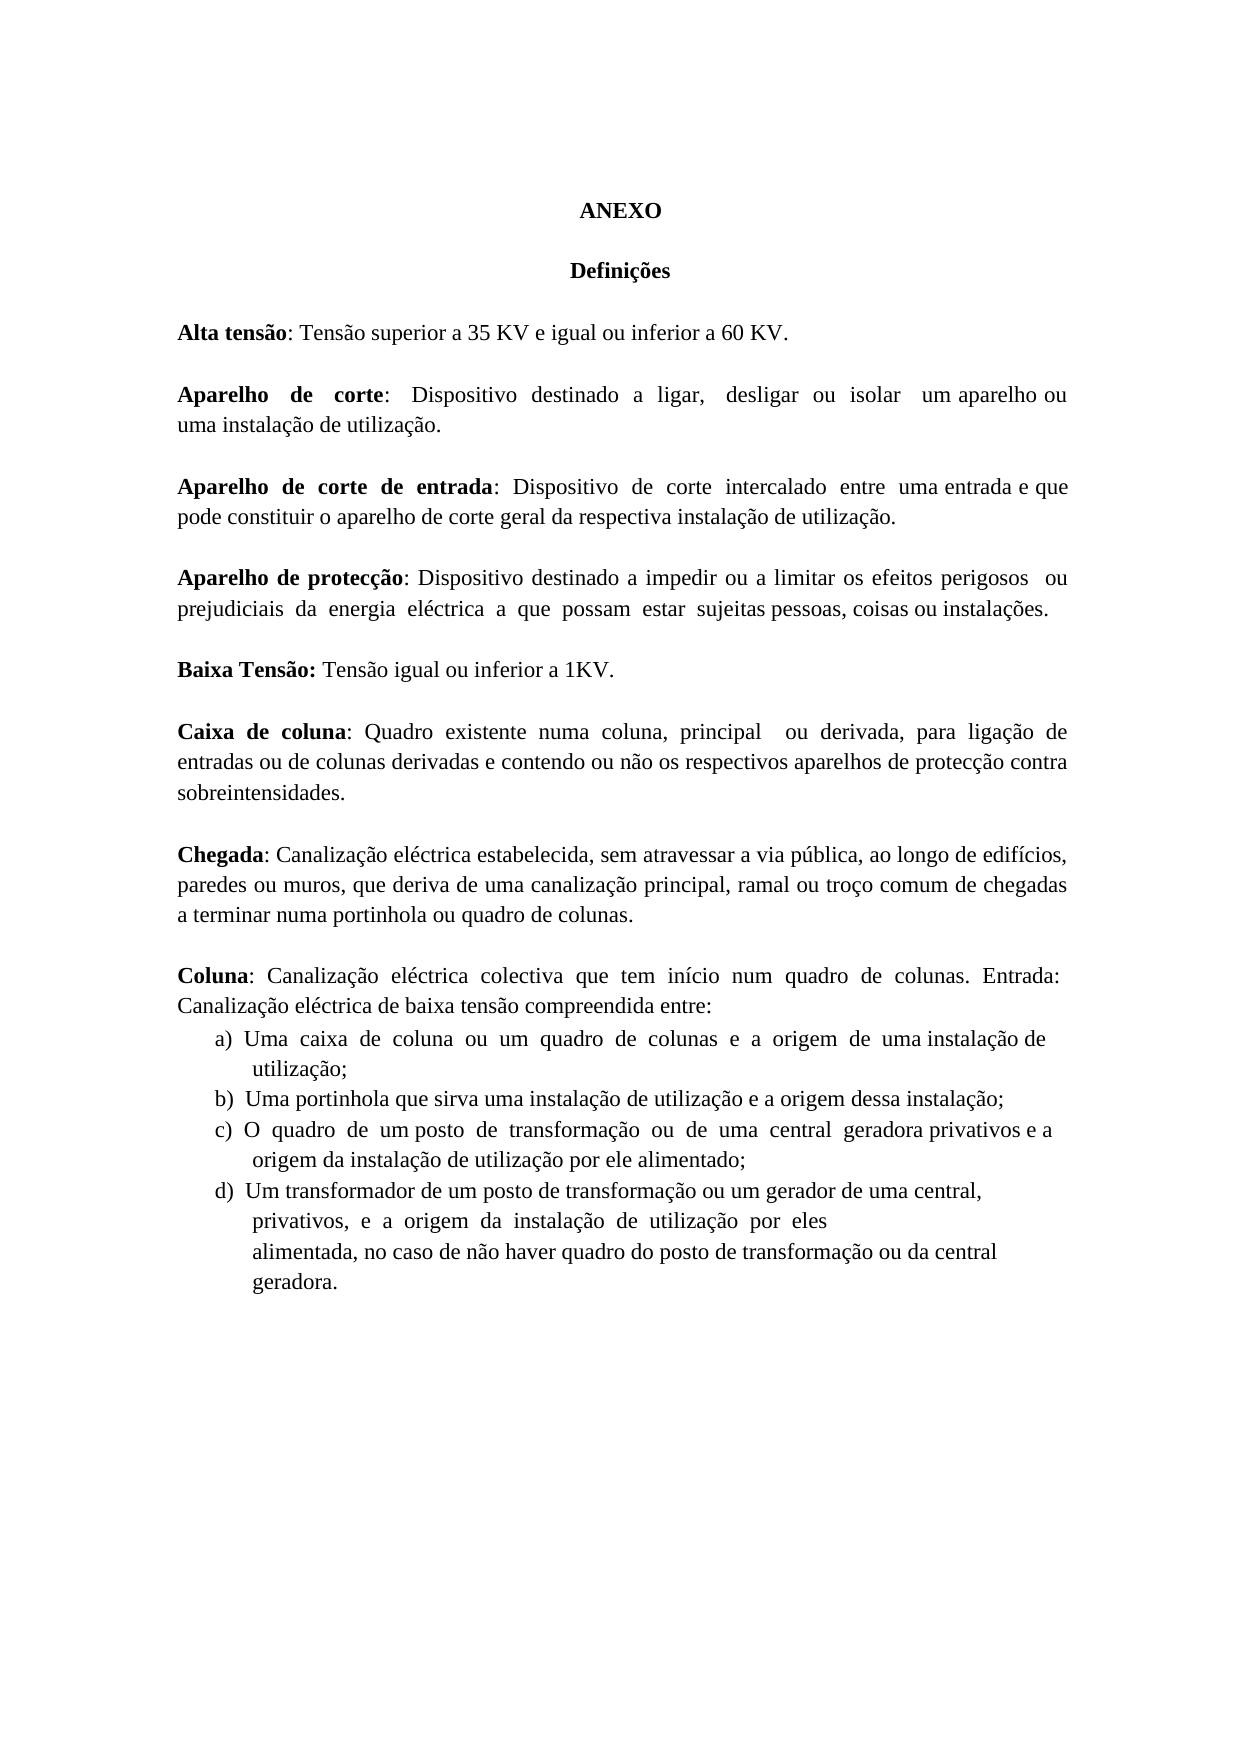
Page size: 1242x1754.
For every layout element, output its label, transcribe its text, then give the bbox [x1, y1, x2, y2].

text Aparelho de corte de entrada: Dispositivo de corte intercalado entre uma entrada e que pode constituir o aparelho de corte geral da respectiva instalação de utilização. [177, 473, 1069, 529]
text alimentada, no caso de não haver quadro do posto de transformação ou da central geradora. [252, 1238, 1069, 1294]
text ANEXO [572, 197, 669, 223]
text Aparelho de corte: Dispositivo destinado a ligar, desligar ou isolar um aparelho ou uma instalação de utilização. [177, 381, 1069, 438]
text Definições [552, 257, 687, 283]
text c) O quadro de um posto de transformação ou de uma central geradora privativos e a origem da instalação de utilização por ele alimentado; [214, 1116, 1069, 1173]
text Alta tensão: Tensão superior a 35 KV e igual ou inferior a 60 KV. [177, 319, 910, 346]
text Baixa Tensão: Tensão igual ou inferior a 1KV. [177, 656, 701, 682]
text a) Uma caixa de coluna ou um quadro de colunas e a origem de uma instalação de utilização; [214, 1025, 1068, 1081]
text Aparelho de protecção: Dispositivo destinado a impedir ou a limitar os efeitos perigosos ou prejudiciais da energia eléctrica a que possam estar sujeitas pessoas, coisas ou instalações. [177, 564, 1069, 621]
text Coluna: Canalização eléctrica colectiva que tem início num quadro de colunas. Entrada: Canalização eléctrica de baixa tensão compreendida entre: [177, 962, 1061, 1019]
text d) Um transformador de um posto de transformação ou um gerador de uma central, privativos, e a origem da instalação de utilização por eles [214, 1177, 1069, 1233]
text b) Uma portinhola que sirva uma instalação de utilização e a origem dessa instalação; [214, 1086, 1068, 1112]
text Caixa de coluna: Quadro existente numa coluna, principal ou derivada, para ligação de entradas ou de colunas derivadas e contendo ou não os respectivos aparelhos de protecção contra sobreintensidades. [177, 718, 1069, 805]
text Chegada: Canalização eléctrica estabelecida, sem atravessar a via pública, ao longo de edifícios, paredes ou muros, que deriva de uma canalização principal, ramal ou troço comum de chegadas a terminar numa portinhola ou quadro de colunas. [177, 841, 1069, 927]
